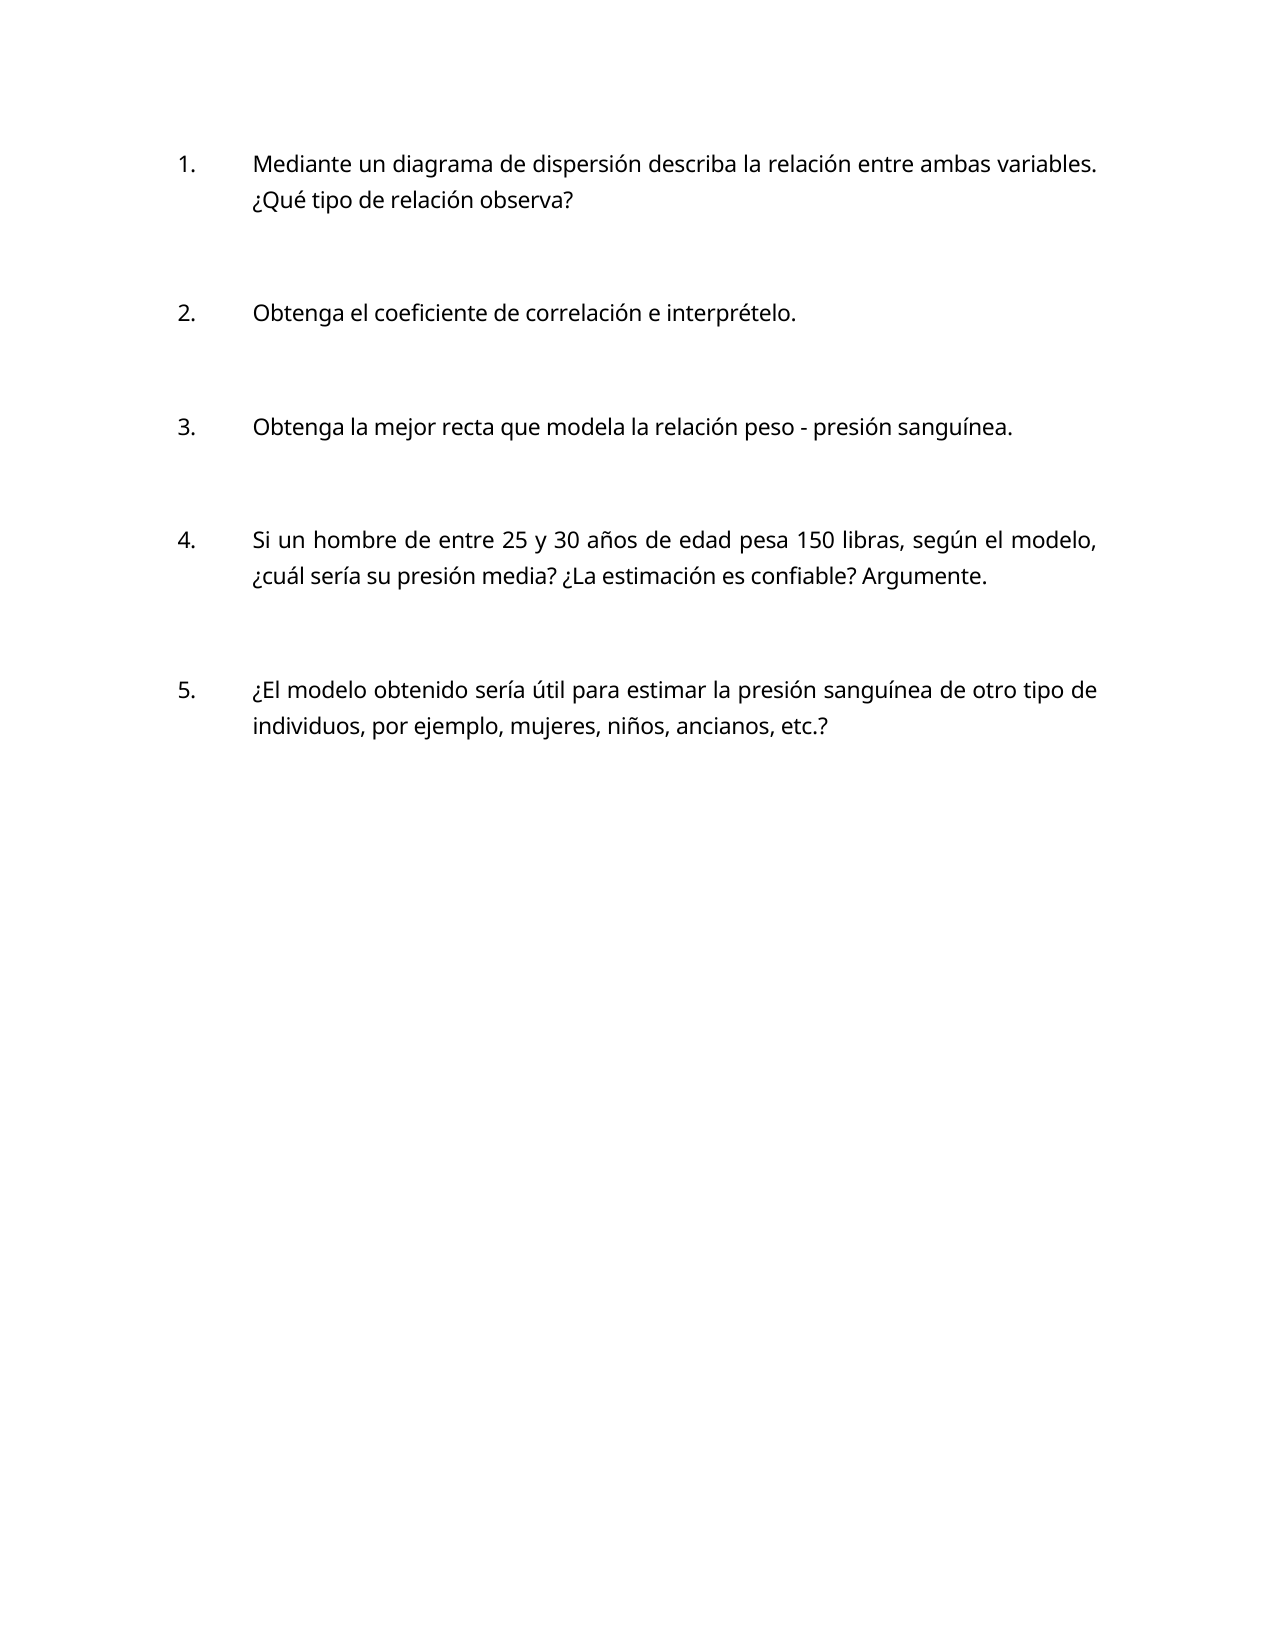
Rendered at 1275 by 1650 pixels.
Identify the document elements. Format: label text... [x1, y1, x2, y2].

text 2. Obtenga el coeficiente de correlación e interprételo. [177, 297, 1098, 328]
text 4. Si un hombre de entre 25 y 30 años de edad pesa 150 libras, según el modelo, ¿cuál sería su presión media? ¿La estimación es confiable? Argumente. [177, 524, 1098, 591]
text 3. Obtenga la mejor recta que modela la relación peso - presión sanguínea. [177, 411, 1098, 442]
text 1. Mediante un diagrama de dispersión describa la relación entre ambas variables. ¿Qué tipo de relación observa? [177, 148, 1098, 215]
text 5. ¿El modelo obtenido sería útil para estimar la presión sanguínea de otro tipo de individuos, por ejemplo, mujeres, niños, ancianos, etc.? [177, 674, 1098, 741]
